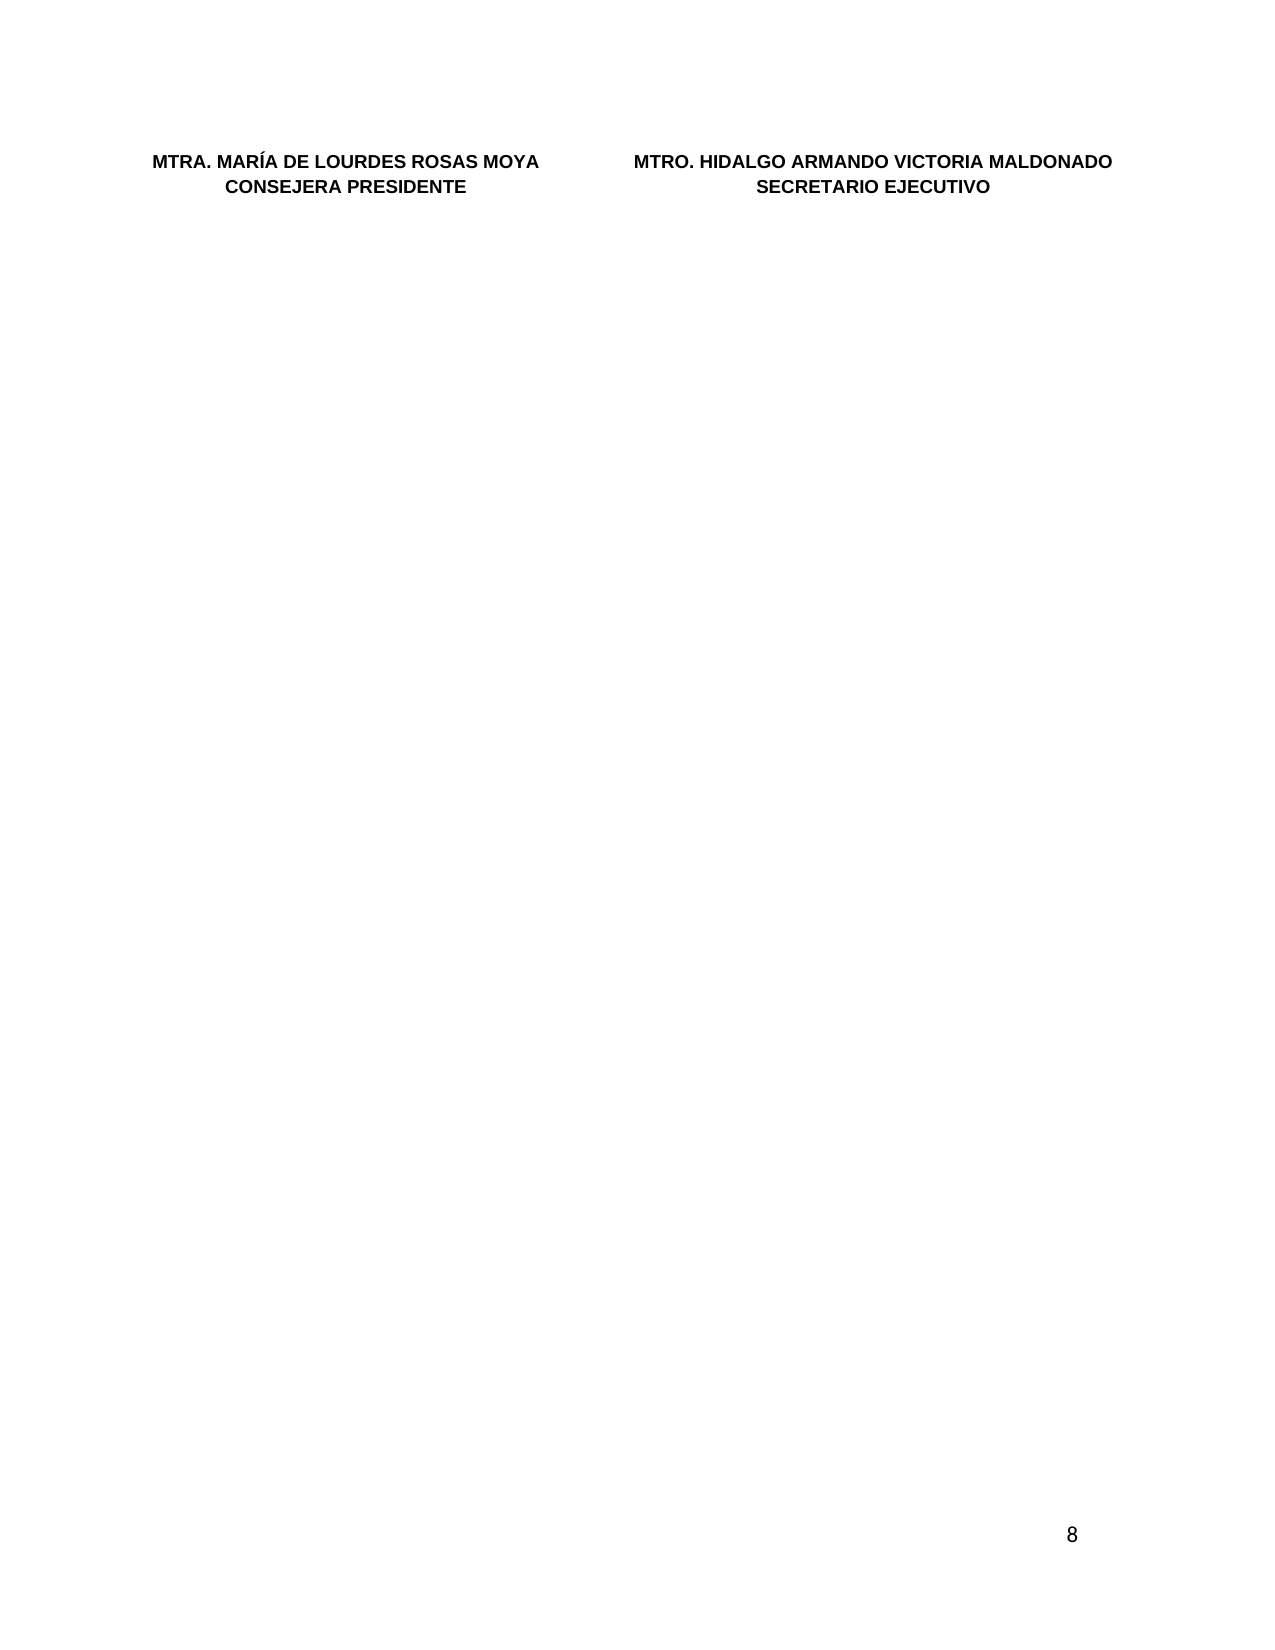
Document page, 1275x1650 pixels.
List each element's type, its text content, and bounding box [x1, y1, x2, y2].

table_header MTRO. HIDALGO ARMANDO VICTORIA MALDONADO SECRETARIO EJECUTIVO [626, 102, 1175, 202]
table_header MTRA. MARÍA DE LOURDES ROSAS MOYA CONSEJERA PRESIDENTE [65, 102, 626, 202]
